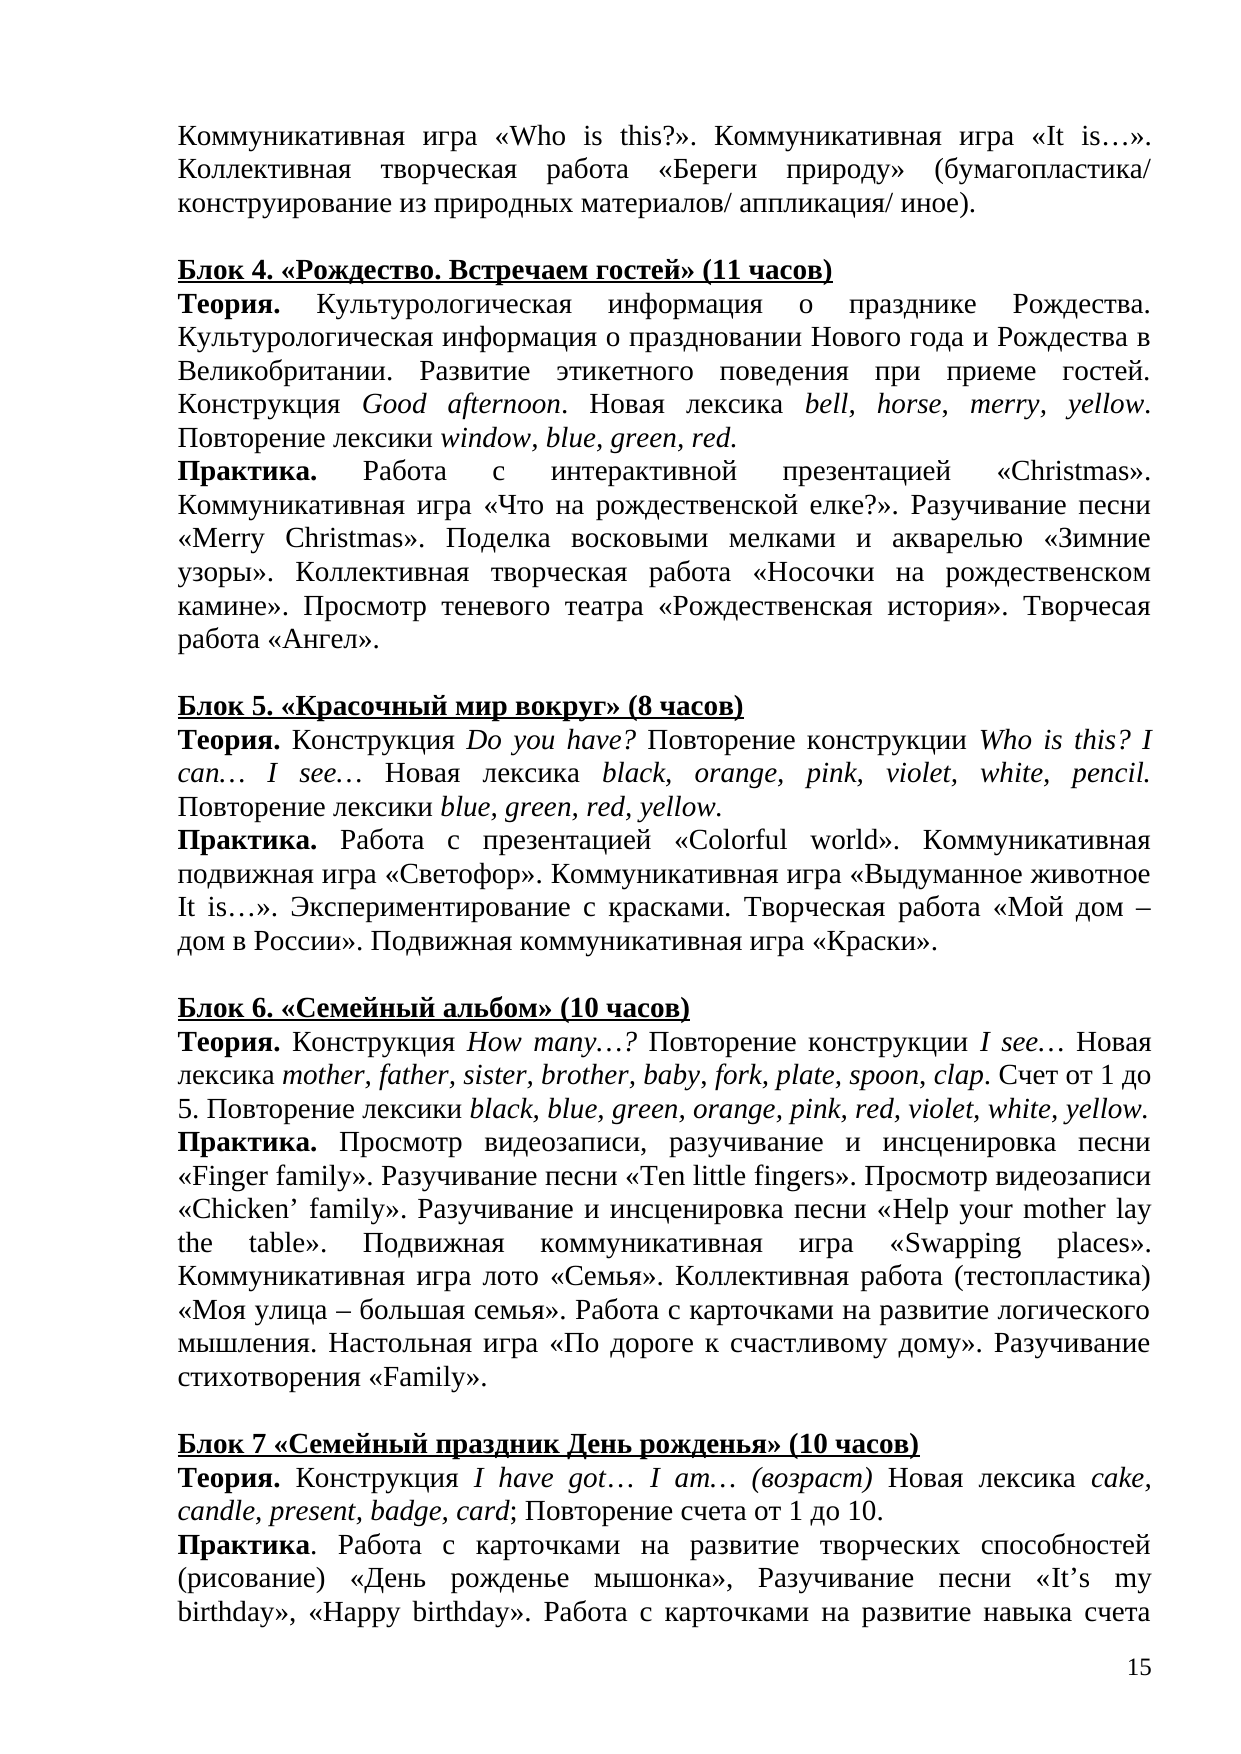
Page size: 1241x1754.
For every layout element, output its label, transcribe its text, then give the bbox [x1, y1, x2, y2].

text Блок 4. «Рождество. Встречаем гостей» (11 часов) [177, 252, 1152, 286]
text Теория. Конструкция I have got… I am… (возраст) Новая лексика cake, candle, present, badge, card; Повторение счета от 1 до 10. [177, 1460, 1152, 1527]
text Практика. Работа с презентацией «Colorful world». Коммуникативная подвижная игра «Светофор». Коммуникативная игра «Выдуманное животное It is…». Экспериментирование с красками. Творческая работа «Мой дом – дом в России». Подвижная коммуникативная игра «Краски». [177, 822, 1152, 957]
text Блок 6. «Семейный альбом» (10 часов) [177, 990, 1152, 1024]
text Теория. Культурологическая информация о празднике Рождества. Культурологическая информация о праздновании Нового года и Рождества в Великобритании. Развитие этикетного поведения при приеме гостей. Конструкция Good afternoon. Новая лексика bell, horse, merry, yellow. Повторение лексики window, blue, green, red. [177, 286, 1152, 453]
text Практика. Просмотр видеозаписи, разучивание и инсценировка песни «Finger family». Разучивание песни «Ten little fingers». Просмотр видеозаписи «Chicken’ family». Разучивание и инсценировка песни «Help your mother lay the table». Подвижная коммуникативная игра «Swapping places». Коммуникативная игра лото «Семья». Коллективная работа (тестопластика) «Моя улица – большая семья». Работа с карточками на развитие логического мышления. Настольная игра «По дороге к счастливому дому». Разучивание стихотворения «Family». [177, 1124, 1152, 1393]
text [177, 1527, 1152, 1627]
text Теория. Конструкция Do you have? Повторение конструкции Who is this? I can… I see… Новая лексика black, orange, pink, violet, white, pencil. Повторение лексики blue, green, red, yellow. [177, 722, 1152, 822]
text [177, 118, 1152, 219]
text Теория. Конструкция How many…? Повторение конструкции I see… Новая лексика mother, father, sister, brother, baby, fork, plate, spoon, clap. Счет от 1 до 5. Повторение лексики black, blue, green, orange, pink, red, violet, white, yellow. [177, 1024, 1152, 1124]
text Практика. Работа с интерактивной презентацией «Christmas». Коммуникативная игра «Что на рождественской елке?». Разучивание песни «Merry Christmas». Поделка восковыми мелками и акварелью «Зимние узоры». Коллективная творческая работа «Носочки на рождественском камине». Просмотр теневого театра «Рождественская история». Творчесая работа «Ангел». [177, 453, 1152, 655]
text Блок 7 «Семейный праздник День рожденья» (10 часов) [177, 1426, 1152, 1460]
text Блок 5. «Красочный мир вокруг» (8 часов) [177, 688, 1152, 722]
